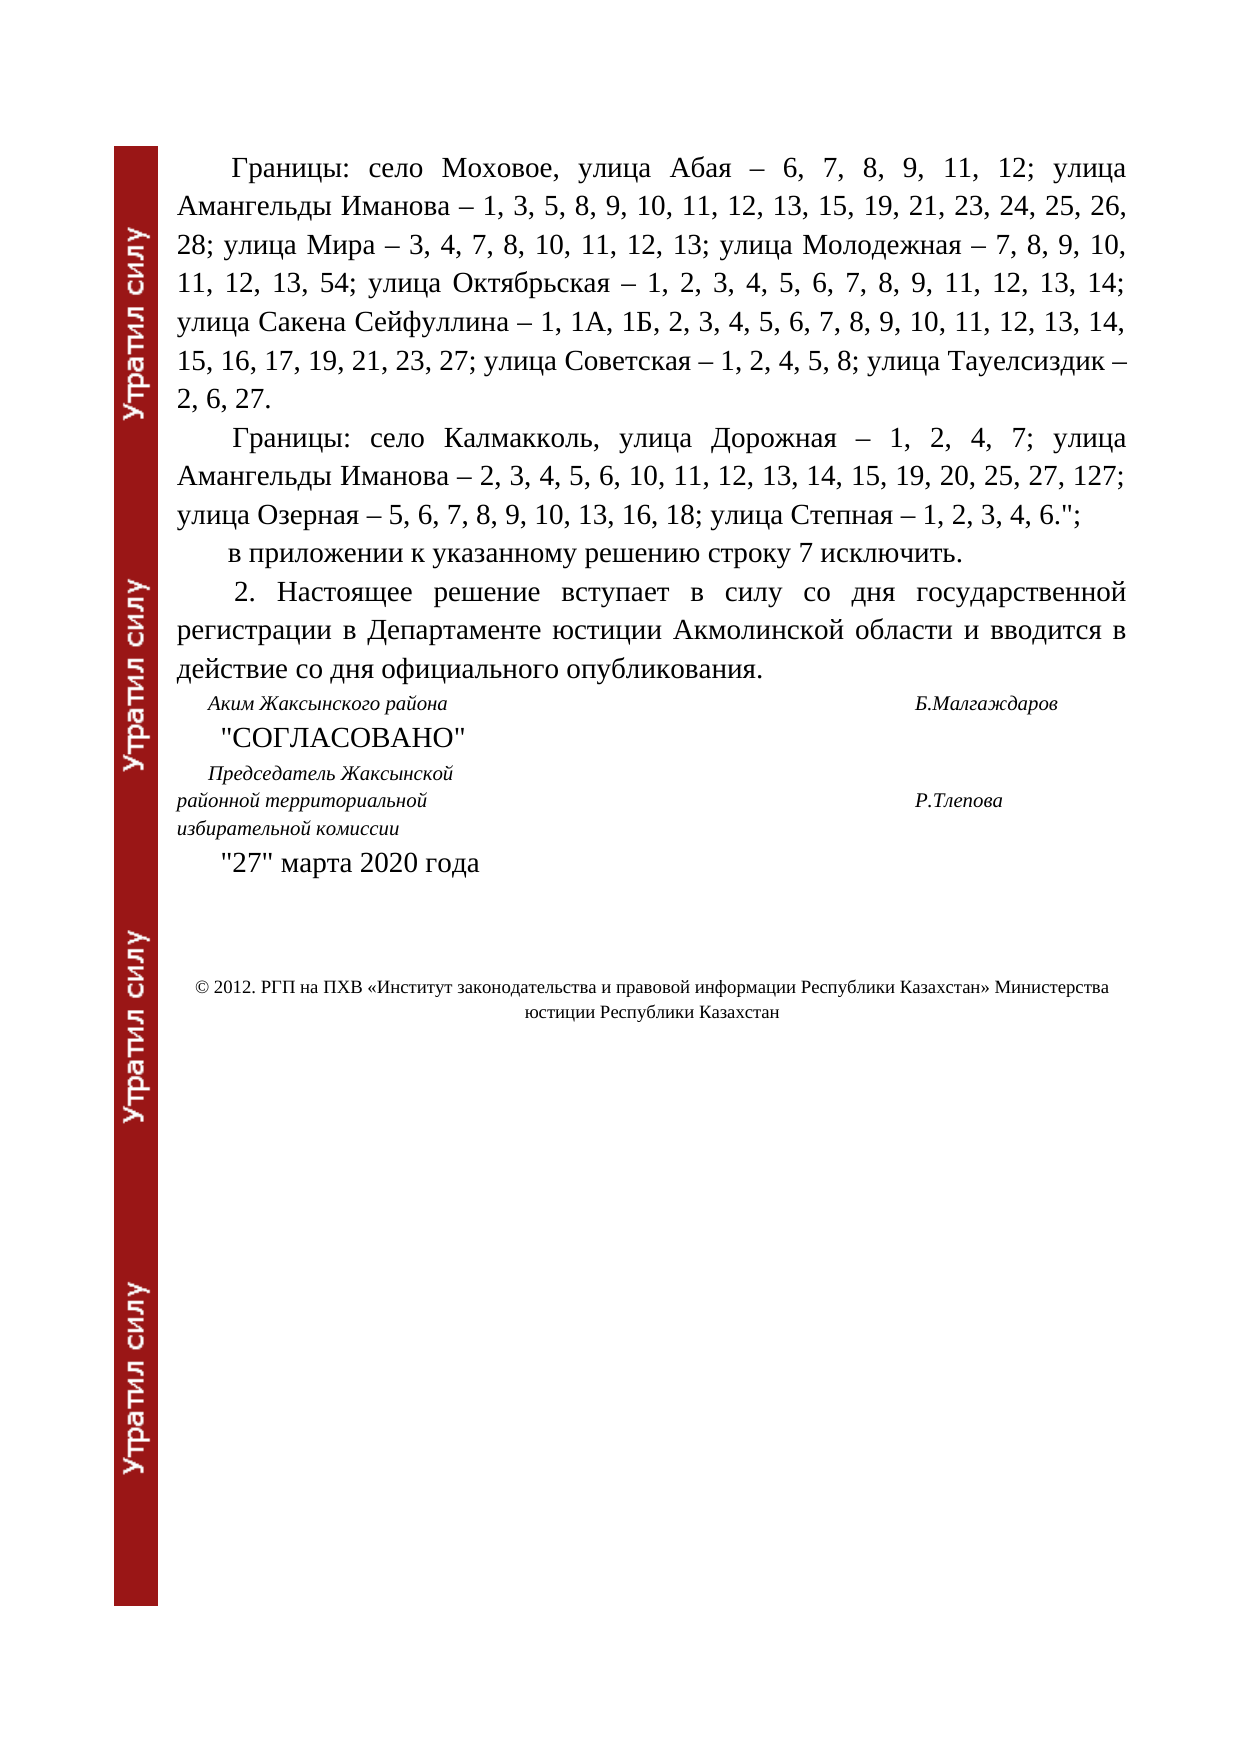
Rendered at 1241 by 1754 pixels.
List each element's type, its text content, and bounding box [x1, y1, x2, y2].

picture [114, 415, 158, 420]
picture [114, 879, 158, 976]
table_header Б.Малгаждаров [913, 690, 1240, 721]
picture [114, 530, 158, 535]
text "СОГЛАСОВАНО" [112, 721, 1128, 754]
picture [114, 569, 158, 574]
table_header Председатель Жаксынской районной территориальной избирательной комиссии [101, 759, 913, 845]
picture [114, 1022, 158, 1606]
text © 2012. РГП на ПХВ «Институт законодательства и правовой информации Республики Казахстан» Министерства юстиции Республики Казахстан [112, 976, 1128, 1022]
text Границы: село Моховое, улица Абая – 6, 7, 8, 9, 11, 12; улица Амангельды Иманова – 1, 3, 5, 8, 9, 10, 11, 12, 13, 15, 19, 21, 23, 24, 25, 26, 28; улица Мира – 3, 4, 7, 8, 10, 11, 12, 13; улица Молодежная – 7, 8, 9, 10, 11, 12, 13, 54; улица Октябрьская – 1, 2, 3, 4, 5, 6, 7, 8, 9, 11, 12, 13, 14; улица Сакена Сейфуллина – 1, 1А, 1Б, 2, 3, 4, 5, 6, 7, 8, 9, 10, 11, 12, 13, 14, 15, 16, 17, 19, 21, 23, 27; улица Советская – 1, 2, 4, 5, 8; улица Тауелсиздик – 2, 6, 27. [112, 150, 1128, 415]
text в приложении к указанному решению строку 7 исключить. [112, 535, 1128, 569]
table_header Аким Жаксынского района [101, 690, 913, 721]
text 2. Настоящее решение вступает в силу со дня государственной регистрации в Департаменте юстиции Акмолинской области и вводится в действие со дня официального опубликования. [112, 574, 1128, 684]
picture [114, 146, 158, 150]
picture [114, 684, 158, 690]
text "27" марта 2020 года [112, 845, 1128, 879]
text Границы: село Калмакколь, улица Дорожная – 1, 2, 4, 7; улица Амангельды Иманова – 2, 3, 4, 5, 6, 10, 11, 12, 13, 14, 15, 19, 20, 25, 27, 127; улица Озерная – 5, 6, 7, 8, 9, 10, 13, 16, 18; улица Степная – 1, 2, 3, 4, 6."; [112, 420, 1128, 530]
table_header Р.Тлепова [913, 759, 1240, 845]
picture [114, 754, 158, 759]
